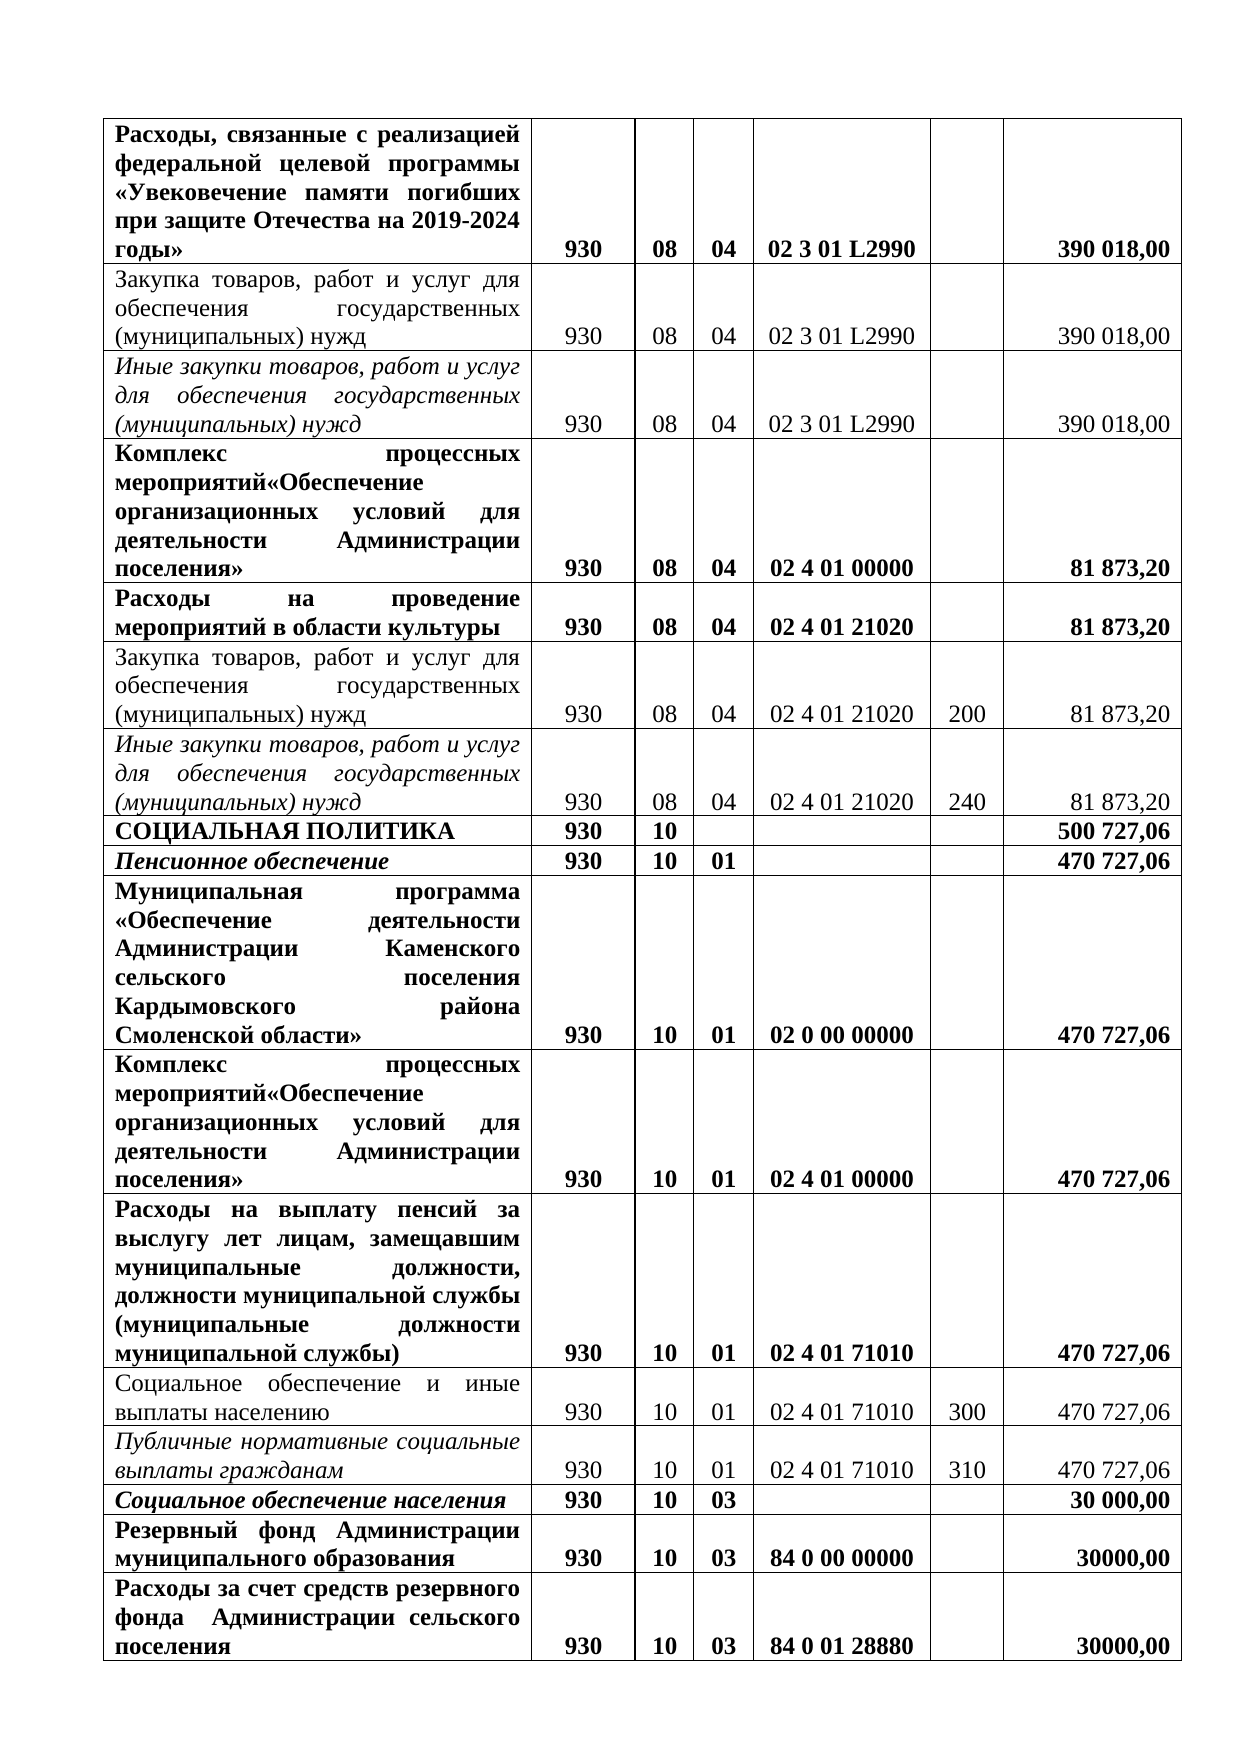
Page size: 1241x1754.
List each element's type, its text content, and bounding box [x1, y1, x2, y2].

table_cell 08 [636, 439, 693, 582]
table_cell 01 [694, 1426, 753, 1484]
table_cell 470 727,06 [1004, 876, 1181, 1048]
table_cell [931, 119, 1003, 263]
table_cell 10 [636, 1515, 693, 1572]
table_cell 470 727,06 [1004, 1050, 1181, 1193]
table_cell 04 [694, 119, 753, 263]
table_cell 930 [532, 1485, 634, 1514]
table_cell Социальное обеспечение населения [104, 1485, 531, 1514]
table_cell [931, 846, 1003, 875]
table_cell 10 [636, 816, 693, 845]
table_cell 930 [532, 1194, 634, 1367]
table_cell 930 [532, 1426, 634, 1484]
table_cell 240 [931, 729, 1003, 815]
table_cell СОЦИАЛЬНАЯ ПОЛИТИКА [104, 816, 531, 845]
table_cell 390 018,00 [1004, 119, 1181, 263]
table_cell [931, 816, 1003, 845]
table_cell [931, 264, 1003, 350]
table_cell 01 [694, 1368, 753, 1425]
table_cell [931, 1515, 1003, 1572]
table_cell 02 4 01 00000 [754, 1050, 930, 1193]
table_cell 03 [694, 1573, 753, 1659]
table_cell 930 [532, 876, 634, 1048]
table_cell 08 [636, 729, 693, 815]
table_cell 10 [636, 1485, 693, 1514]
table_cell 930 [532, 119, 634, 263]
table_cell [931, 876, 1003, 1048]
table_cell [931, 1050, 1003, 1193]
table_cell 08 [636, 583, 693, 641]
table_cell 81 873,20 [1004, 729, 1181, 815]
table_cell Расходы за счет средств резервного фонда Администрации сельского поселения [104, 1573, 531, 1659]
table_cell [754, 816, 930, 845]
table_cell Публичные нормативные социальные выплаты гражданам [104, 1426, 531, 1484]
table_cell 930 [532, 1050, 634, 1193]
table_cell 04 [694, 583, 753, 641]
table_cell 470 727,06 [1004, 1194, 1181, 1367]
table_cell 30000,00 [1004, 1573, 1181, 1659]
table_cell 470 727,06 [1004, 846, 1181, 875]
table_cell 310 [931, 1426, 1003, 1484]
table_cell Закупка товаров, работ и услуг для обеспечения государственных (муниципальных) нужд [104, 264, 531, 350]
table_cell 84 0 00 00000 [754, 1515, 930, 1572]
table_cell [754, 846, 930, 875]
table_cell 02 4 01 21020 [754, 729, 930, 815]
table_cell 03 [694, 1515, 753, 1572]
table_cell 01 [694, 1194, 753, 1367]
table_cell 390 018,00 [1004, 351, 1181, 437]
table_cell 10 [636, 1050, 693, 1193]
table_cell 02 4 01 71010 [754, 1194, 930, 1367]
table_cell 500 727,06 [1004, 816, 1181, 845]
table_cell 30 000,00 [1004, 1485, 1181, 1514]
table_cell 04 [694, 642, 753, 728]
table_cell Иные закупки товаров, работ и услуг для обеспечения государственных (муниципальных) нужд [104, 351, 531, 437]
table_cell 02 3 01 L2990 [754, 119, 930, 263]
table_cell 930 [532, 439, 634, 582]
table_cell 81 873,20 [1004, 439, 1181, 582]
table_cell 930 [532, 583, 634, 641]
table_cell 930 [532, 351, 634, 437]
table_cell [931, 1194, 1003, 1367]
table_cell 84 0 01 28880 [754, 1573, 930, 1659]
table_cell [931, 583, 1003, 641]
table_cell Резервный фонд Администрации муниципального образования [104, 1515, 531, 1572]
table_cell Комплекс процессных мероприятий«Обеспечение организационных условий для деятельности Администрации поселения» [104, 1050, 531, 1193]
table_cell 04 [694, 439, 753, 582]
table_cell 10 [636, 1426, 693, 1484]
table_cell 81 873,20 [1004, 583, 1181, 641]
table_cell 930 [532, 1368, 634, 1425]
table_cell 200 [931, 642, 1003, 728]
table_cell 01 [694, 1050, 753, 1193]
table_cell Расходы, связанные с реализацией федеральной целевой программы «Увековечение памяти погибших при защите Отечества на 2019-2024 годы» [104, 119, 531, 263]
table_cell Комплекс процессных мероприятий«Обеспечение организационных условий для деятельности Администрации поселения» [104, 439, 531, 582]
table_cell 470 727,06 [1004, 1426, 1181, 1484]
table_cell 930 [532, 642, 634, 728]
table_cell Расходы на выплату пенсий за выслугу лет лицам, замещавшим муниципальные должности, должности муниципальной службы (муниципальные должности муниципальной службы) [104, 1194, 531, 1367]
table_cell 02 4 01 21020 [754, 642, 930, 728]
table_cell 02 3 01 L2990 [754, 351, 930, 437]
table_cell Иные закупки товаров, работ и услуг для обеспечения государственных (муниципальных) нужд [104, 729, 531, 815]
table_cell 08 [636, 351, 693, 437]
table_cell [694, 816, 753, 845]
table_cell 02 3 01 L2990 [754, 264, 930, 350]
table_cell 08 [636, 264, 693, 350]
table_cell 04 [694, 351, 753, 437]
table_cell 10 [636, 1368, 693, 1425]
table_cell 02 0 00 00000 [754, 876, 930, 1048]
table_cell Социальное обеспечение и иные выплаты населению [104, 1368, 531, 1425]
table_cell 930 [532, 846, 634, 875]
table_cell 04 [694, 729, 753, 815]
table_cell 30000,00 [1004, 1515, 1181, 1572]
table_cell Пенсионное обеспечение [104, 846, 531, 875]
table_cell 03 [694, 1485, 753, 1514]
table_cell 01 [694, 876, 753, 1048]
table_cell 02 4 01 21020 [754, 583, 930, 641]
table_cell 02 4 01 71010 [754, 1368, 930, 1425]
table_cell 02 4 01 00000 [754, 439, 930, 582]
table_cell 470 727,06 [1004, 1368, 1181, 1425]
table_cell 930 [532, 816, 634, 845]
table_cell [754, 1485, 930, 1514]
table_cell 10 [636, 1573, 693, 1659]
table_cell 10 [636, 1194, 693, 1367]
table_cell [931, 351, 1003, 437]
table_cell Закупка товаров, работ и услуг для обеспечения государственных (муниципальных) нужд [104, 642, 531, 728]
table_cell 01 [694, 846, 753, 875]
table_cell 930 [532, 1515, 634, 1572]
table_cell 04 [694, 264, 753, 350]
table_cell 930 [532, 264, 634, 350]
table_cell 10 [636, 846, 693, 875]
table_cell 300 [931, 1368, 1003, 1425]
table_cell Муниципальная программа «Обеспечение деятельности Администрации Каменского сельского поселения Кардымовского района Смоленской области» [104, 876, 531, 1048]
table_cell 930 [532, 1573, 634, 1659]
table_cell 08 [636, 119, 693, 263]
table_cell Расходы на проведение мероприятий в области культуры [104, 583, 531, 641]
table_cell [931, 439, 1003, 582]
table_cell [931, 1573, 1003, 1659]
table_cell 81 873,20 [1004, 642, 1181, 728]
table_cell 390 018,00 [1004, 264, 1181, 350]
table_cell [931, 1485, 1003, 1514]
table_cell 02 4 01 71010 [754, 1426, 930, 1484]
table_cell 08 [636, 642, 693, 728]
table_cell 930 [532, 729, 634, 815]
table_cell 10 [636, 876, 693, 1048]
